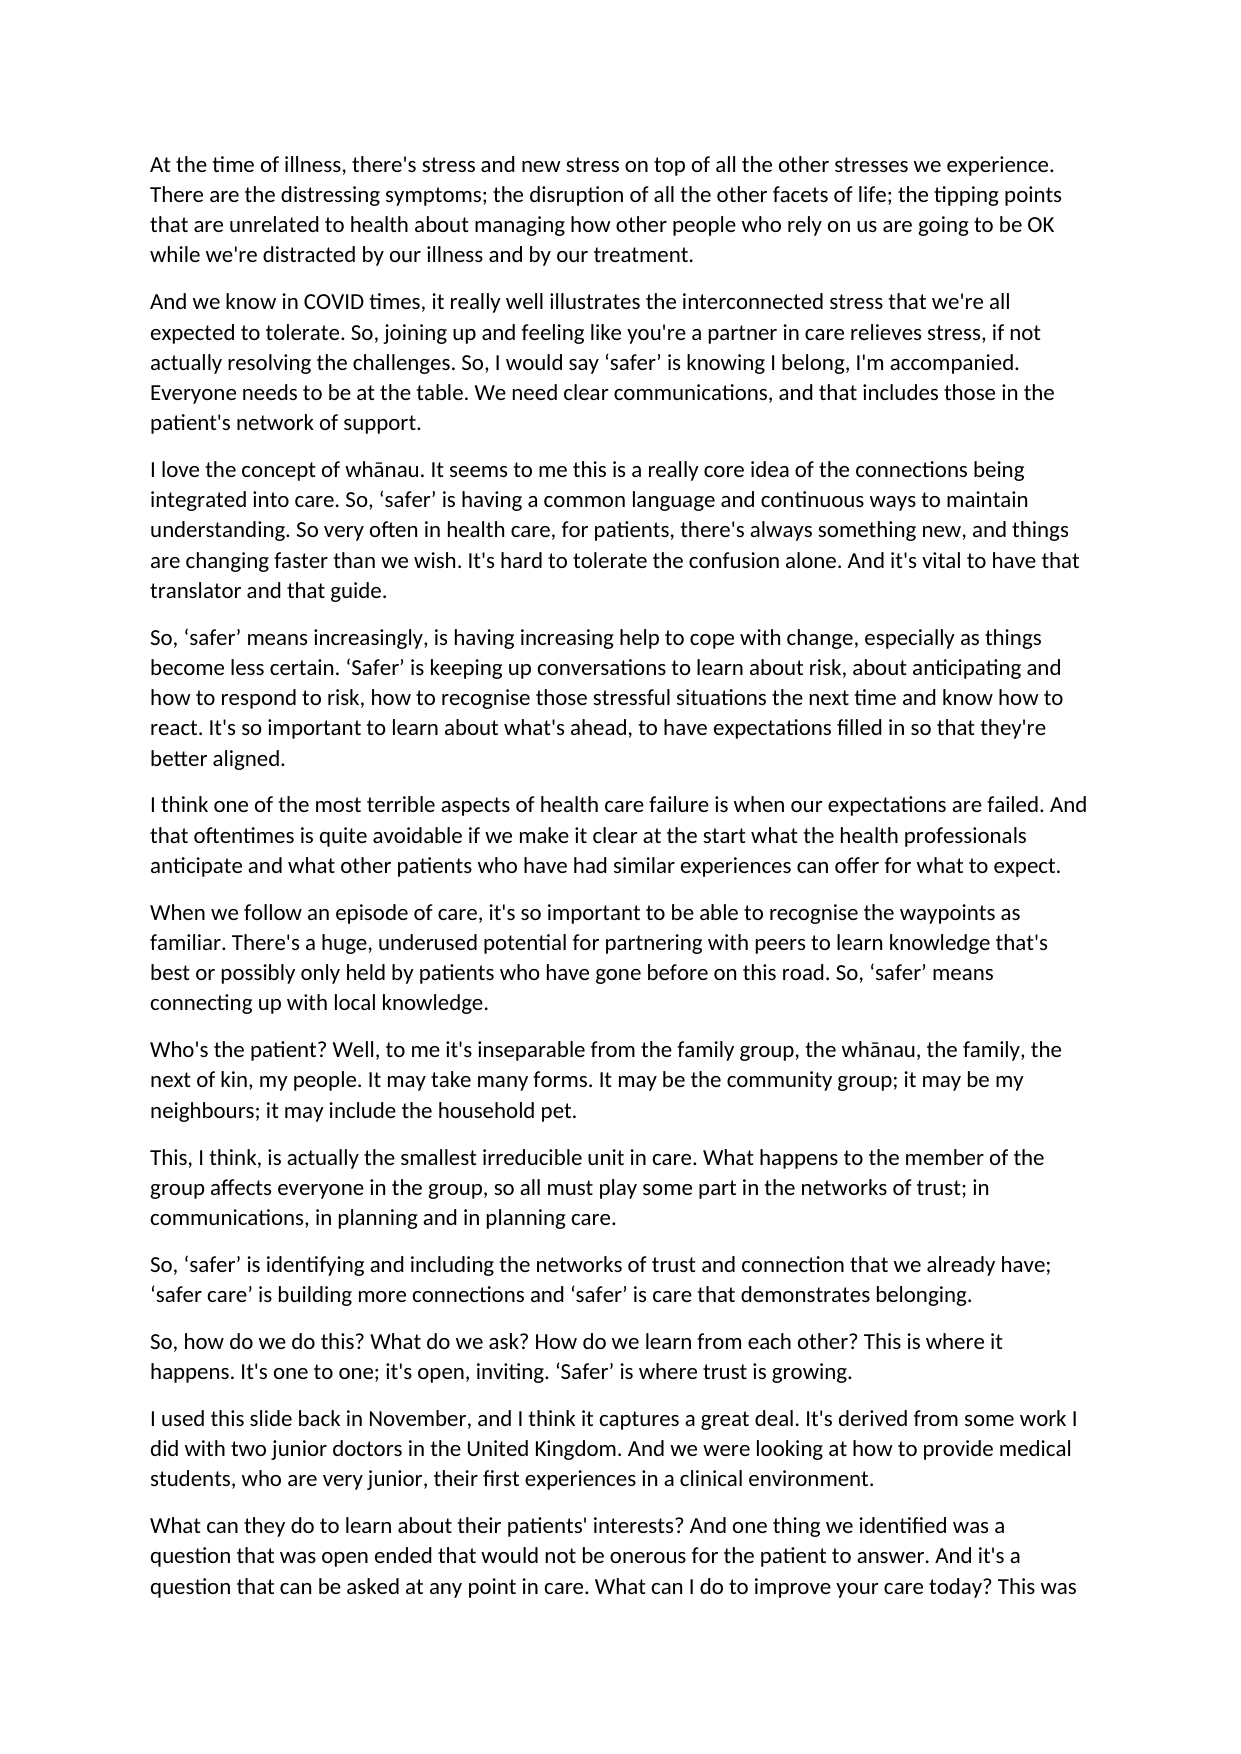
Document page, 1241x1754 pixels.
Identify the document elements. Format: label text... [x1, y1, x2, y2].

text So, ‘safer’ means increasingly, is having increasing help to cope with change, especially as things become less certain. ‘Safer’ is keeping up conversations to learn about risk, about anticipating and how to respond to risk, how to recognise those stressful situations the next time and know how to react. It's so important to learn about what's ahead, to have expectations filled in so that they're better aligned. [150, 623, 1090, 772]
text When we follow an episode of care, it's so important to be able to recognise the waypoints as familiar. There's a huge, underused potential for partnering with peers to learn knowledge that's best or possibly only held by patients who have gone before on this road. So, ‘safer’ means connecting up with local knowledge. [150, 898, 1090, 1017]
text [150, 1511, 1090, 1600]
text So, how do we do this? What do we ask? How do we learn from each other? This is where it happens. It's one to one; it's open, inviting. ‘Safer’ is where trust is growing. [150, 1327, 1090, 1385]
text This, I think, is actually the smallest irreducible unit in care. What happens to the member of the group affects everyone in the group, so all must play some part in the networks of trust; in communications, in planning and in planning care. [150, 1143, 1090, 1231]
text I used this slide back in November, and I think it captures a great deal. It's derived from some work I did with two junior doctors in the United Kingdom. And we were looking at how to provide medical students, who are very junior, their first experiences in a clinical environment. [150, 1404, 1090, 1493]
text So, ‘safer’ is identifying and including the networks of trust and connection that we already have; ‘safer care’ is building more connections and ‘safer’ is care that demonstrates belonging. [150, 1250, 1090, 1308]
text At the time of illness, there's stress and new stress on top of all the other stresses we experience. There are the distressing symptoms; the disruption of all the other facets of life; the tipping points that are unrelated to health about managing how other people who rely on us are going to be OK while we're distracted by our illness and by our treatment. [150, 150, 1090, 269]
text And we know in COVID times, it really well illustrates the interconnected stress that we're all expected to tolerate. So, joining up and feeling like you're a partner in care relieves stress, if not actually resolving the challenges. So, I would say ‘safer’ is knowing I belong, I'm accompanied. Everyone needs to be at the table. We need clear communications, and that includes those in the patient's network of support. [150, 287, 1090, 436]
text Who's the patient? Well, to me it's inseparable from the family group, the whānau, the family, the next of kin, my people. It may take many forms. It may be the community group; it may be my neighbours; it may include the household pet. [150, 1035, 1090, 1124]
text I think one of the most terrible aspects of health care failure is when our expectations are failed. And that oftentimes is quite avoidable if we make it clear at the start what the health professionals anticipate and what other patients who have had similar experiences can offer for what to expect. [150, 791, 1090, 879]
text I love the concept of whānau. It seems to me this is a really core idea of the connections being integrated into care. So, ‘safer’ is having a common language and continuous ways to maintain understanding. So very often in health care, for patients, there's always something new, and things are changing faster than we wish. It's hard to tolerate the confusion alone. And it's vital to have that translator and that guide. [150, 455, 1090, 604]
